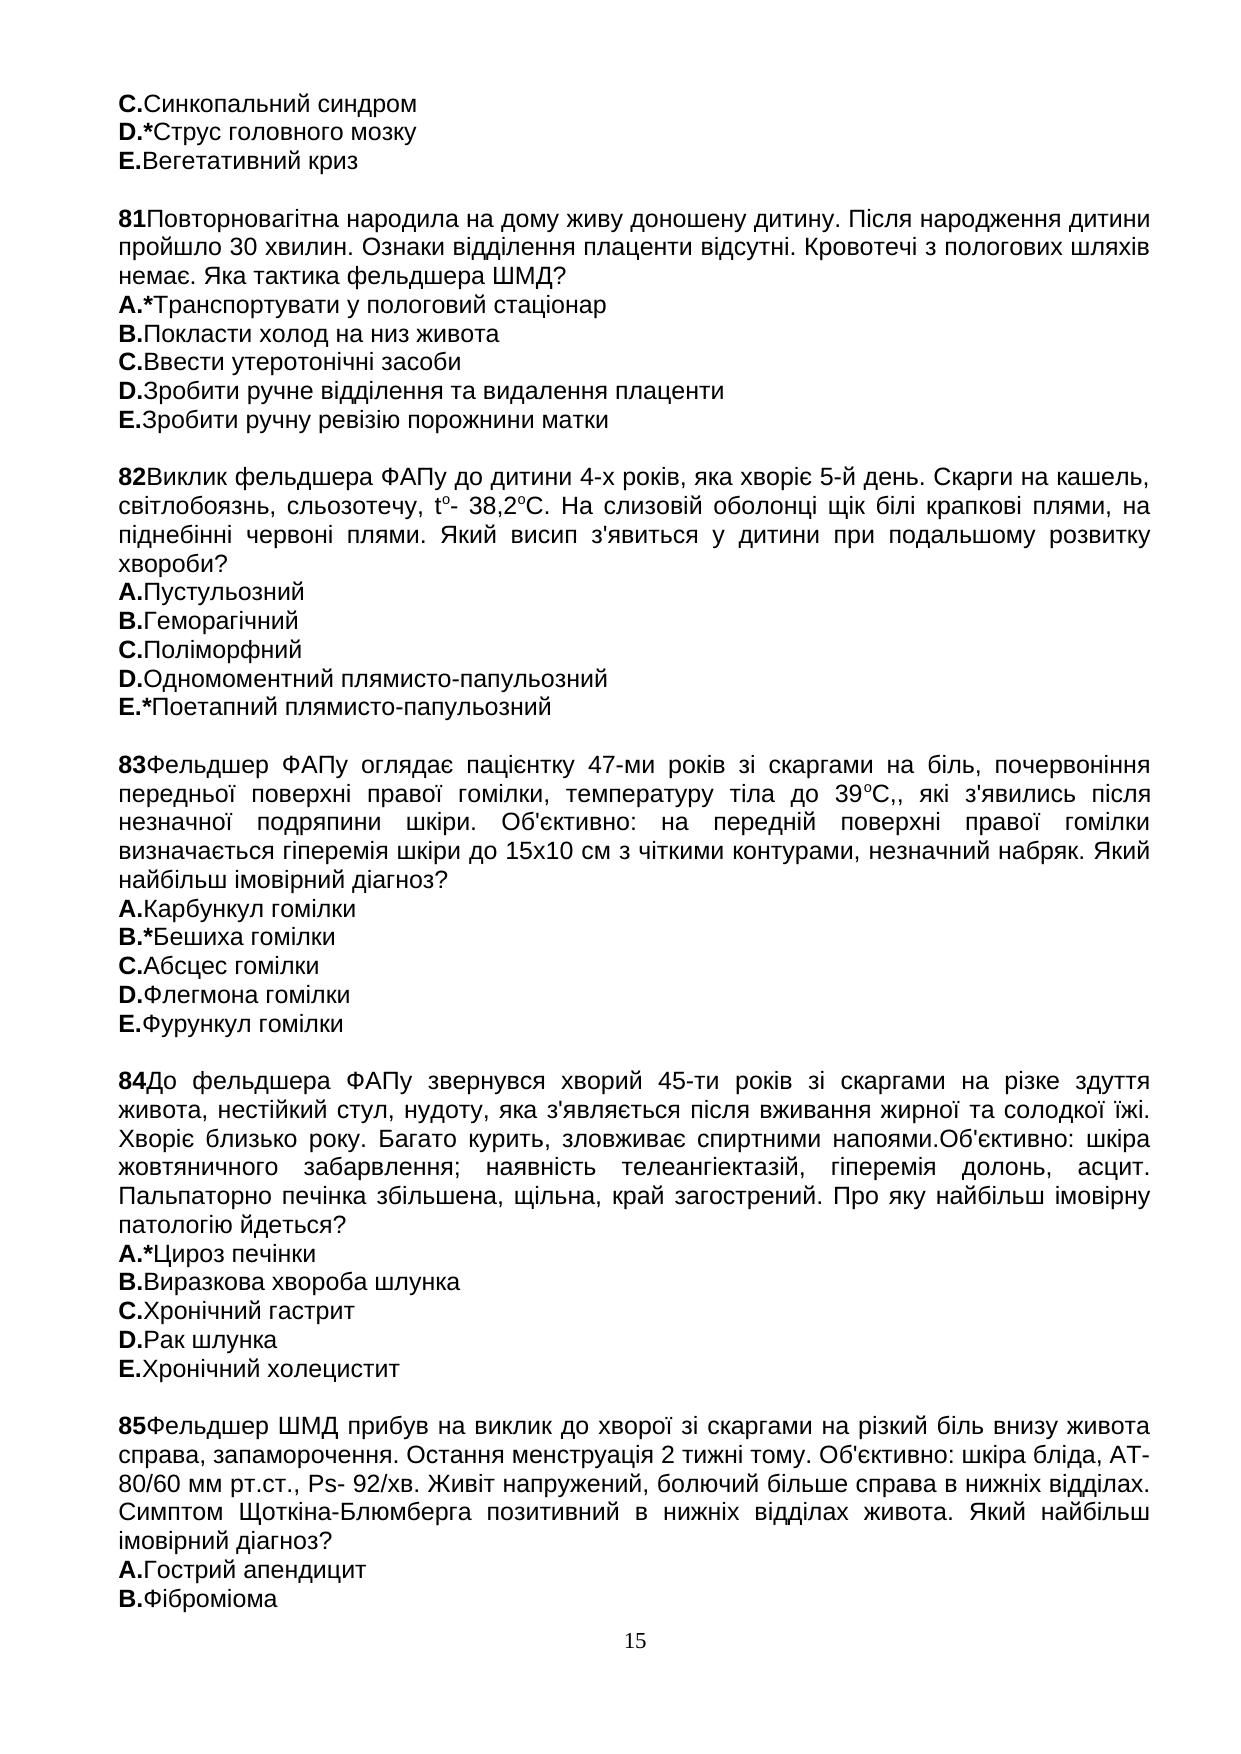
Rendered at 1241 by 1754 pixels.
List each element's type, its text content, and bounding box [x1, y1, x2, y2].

text D.Зробити ручне відділення та видалення плаценти [118, 376, 1152, 405]
text D.Одномоментний плямисто-папульозний [118, 664, 1152, 692]
text C.Ввести утеротонічні засоби [118, 347, 1152, 376]
text C.Абсцес гомілки [118, 951, 1152, 980]
text B.*Бешиха гомілки [118, 922, 1152, 951]
text B.Виразкова хвороба шлунка [118, 1267, 1152, 1296]
text 85Фельдшер ШМД прибув на виклик до хворої зі скаргами на різкий біль внизу живота справа, запаморочення. Остання менструація 2 тижні тому. Об'єктивно: шкіра бліда, АТ- 80/60 мм рт.ст., Ps- 92/хв. Живіт напружений, болючий більше справа в нижніх відділах. Симптом Щоткіна-Блюмберга позитивний в нижніх відділах живота. Який найбільш імовірний діагноз? [118, 1411, 1152, 1555]
text D.*Струс головного мозку [118, 117, 1152, 146]
text E.Зробити ручну ревізію порожнини матки [118, 405, 1152, 434]
text A.*Транспортувати у пологовий стаціонар [118, 290, 1152, 319]
text D.Флегмона гомілки [118, 980, 1152, 1009]
text E.Фурункул гомілки [118, 1009, 1152, 1037]
text D.Рак шлунка [118, 1325, 1152, 1354]
text C.Синкопальний синдром [118, 89, 1152, 117]
text C.Поліморфний [118, 635, 1152, 664]
text A.*Цироз печінки [118, 1239, 1152, 1267]
text A.Гострий апендицит [118, 1555, 1152, 1584]
text 82Виклик фельдшера ФАПу до дитини 4-х років, яка хворіє 5-й день. Скарги на кашель, світлобоязнь, сльозотечу, to- 38,2oC. На слизовій оболонці щік білі крапкові плями, на піднебінні червоні плями. Який висип з'явиться у дитини при подальшому розвитку хвороби? [118, 462, 1152, 577]
text 83Фельдшер ФАПу оглядає пацієнтку 47-ми років зі скаргами на біль, почервоніння передньої поверхні правої гомілки, температуру тіла до 39oC,, які з'явились після незначної подряпини шкіри. Об'єктивно: на передній поверхні правої гомілки визначається гіперемія шкіри до 15х10 см з чіткими контурами, незначний набряк. Який найбільш імовірний діагноз? [118, 750, 1152, 894]
text A.Пустульозний [118, 577, 1152, 606]
text B.Геморагічний [118, 606, 1152, 635]
text B.Покласти холод на низ живота [118, 319, 1152, 347]
text E.Вегетативний криз [118, 146, 1152, 175]
text A.Карбункул гомілки [118, 894, 1152, 922]
text C.Хронічний гастрит [118, 1296, 1152, 1325]
text E.Хронічний холецистит [118, 1354, 1152, 1382]
text 84До фельдшера ФАПу звернувся хворий 45-ти років зі скаргами на різке здуття живота, нестійкий стул, нудоту, яка з'являється після вживання жирної та солодкої їжі. Хворіє близько року. Багато курить, зловживає спиртними напоями.Об'єктивно: шкіра жовтяничного забарвлення; наявність телеангіектазій, гіперемія долонь, асцит. Пальпаторно печінка збільшена, щільна, край загострений. Про яку найбільш імовірну патологію йдеться? [118, 1066, 1152, 1239]
text B.Фіброміома [118, 1584, 1152, 1612]
text E.*Поетапний плямисто-папульозний [118, 692, 1152, 721]
text 81Повторновагітна народила на дому живу доношену дитину. Після народження дитини пройшло 30 хвилин. Ознаки відділення плаценти відсутні. Кровотечі з пологових шляхів немає. Яка тактика фельдшера ШМД? [118, 204, 1152, 290]
